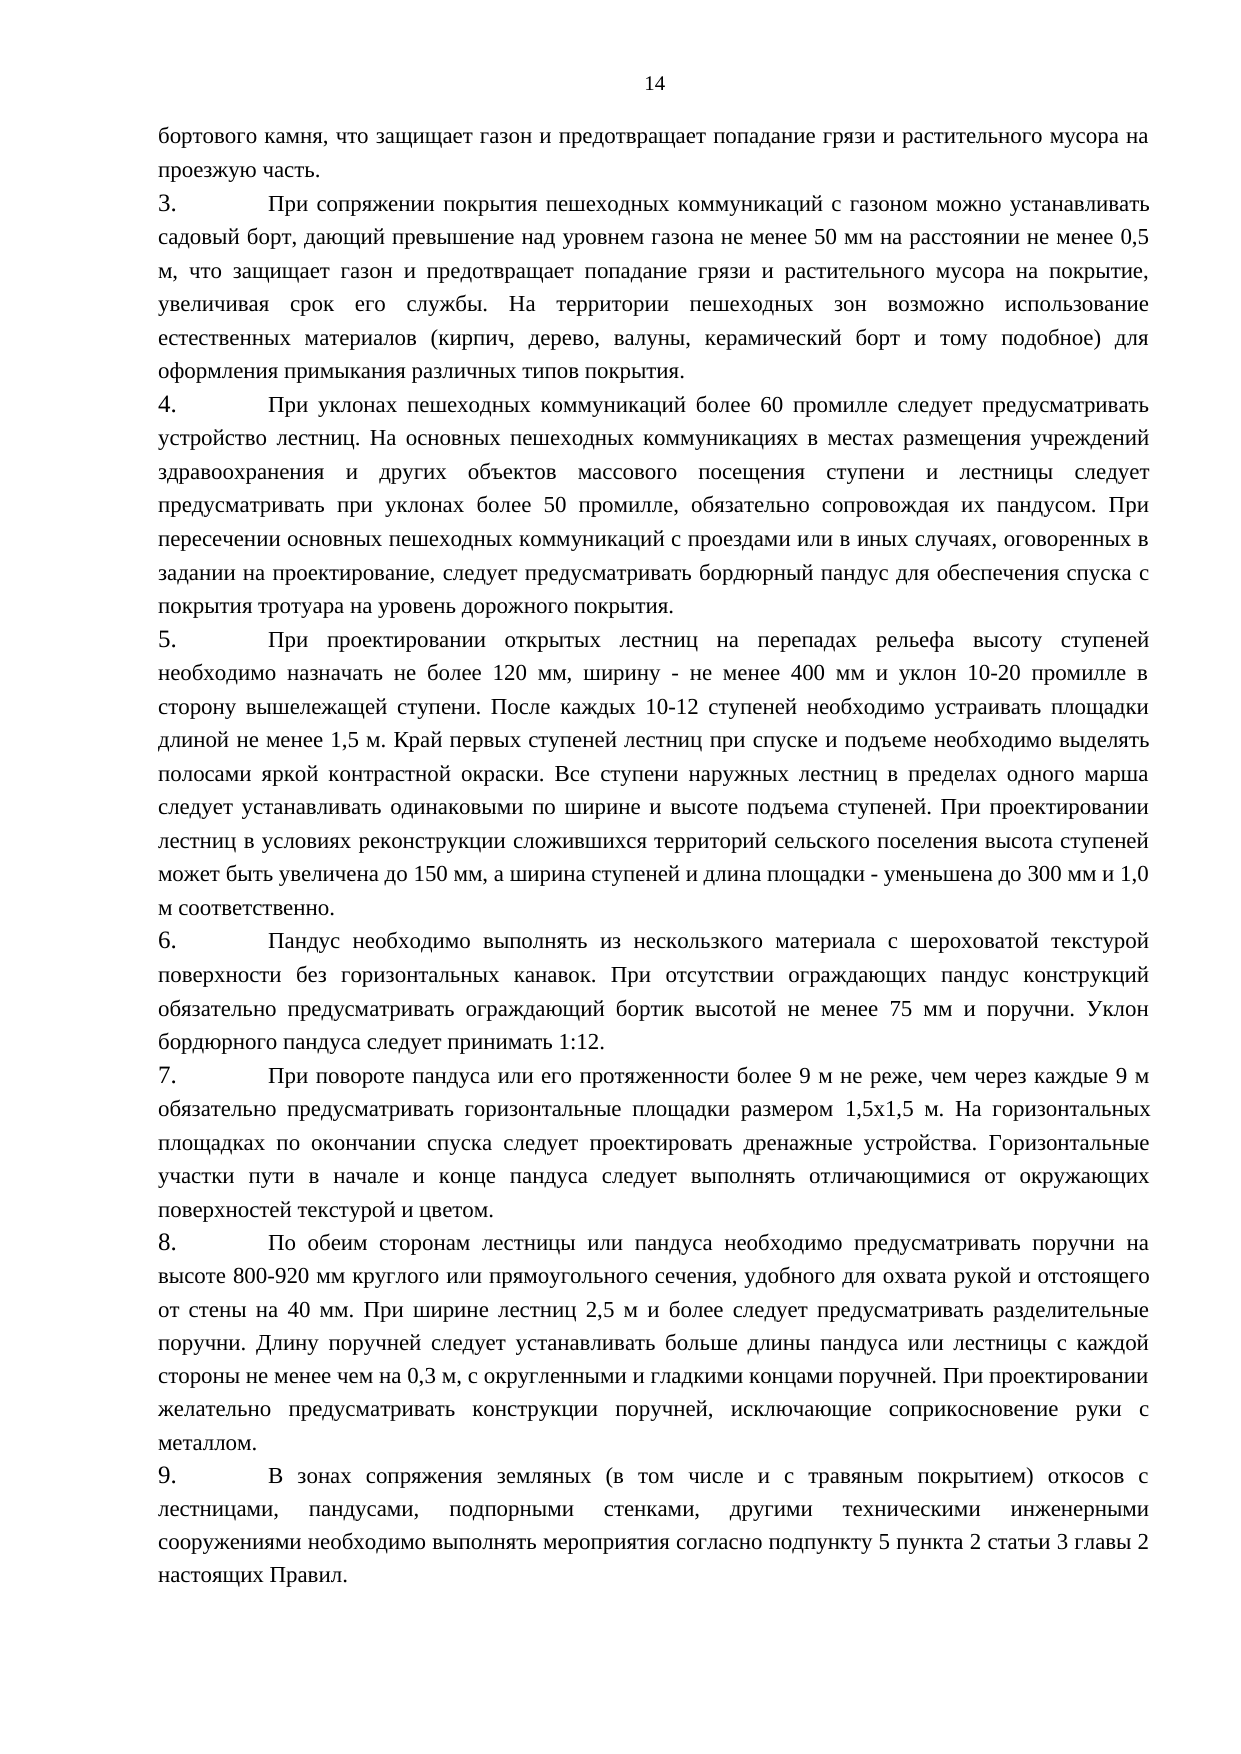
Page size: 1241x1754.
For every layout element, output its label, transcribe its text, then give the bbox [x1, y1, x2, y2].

list По обеим сторонам лестницы или пандуса необходимо предусматривать поручни на высоте 800-920 мм круглого или прямоугольного сечения, удобного для охвата рукой и отстоящего от стены на 40 мм. При ширине лестниц 2,5 м и более следует предусматривать разделительные поручни. Длину поручней следует устанавливать больше длины пандуса или лестницы с каждой стороны не менее чем на 0,3 м, с округленными и гладкими концами поручней. При проектировании желательно предусматривать конструкции поручней, исключающие соприкосновение руки с металлом. [158, 1224, 1151, 1457]
list В зонах сопряжения земляных (в том числе и с травяным покрытием) откосов с лестницами, пандусами, подпорными стенками, другими техническими инженерными сооружениями необходимо выполнять мероприятия согласно подпункту 5 пункта 2 статьи 3 главы 2 настоящих Правил. [158, 1457, 1151, 1589]
list При сопряжении покрытия пешеходных коммуникаций с газоном можно устанавливать садовый борт, дающий превышение над уровнем газона не менее 50 мм на расстоянии не менее 0,5 м, что защищает газон и предотвращает попадание грязи и растительного мусора на покрытие, увеличивая срок его службы. На территории пешеходных зон возможно использование естественных материалов (кирпич, дерево, валуны, керамический борт и тому подобное) для оформления примыкания различных типов покрытия. [158, 184, 1151, 385]
list Пандус необходимо выполнять из нескользкого материала с шероховатой текстурой поверхности без горизонтальных канавок. При отсутствии ограждающих пандус конструкций обязательно предусматривать ограждающий бортик высотой не менее 75 мм и поручни. Уклон бордюрного пандуса следует принимать 1:12. [158, 922, 1151, 1056]
list При уклонах пешеходных коммуникаций более 60 промилле следует предусматривать устройство лестниц. На основных пешеходных коммуникациях в местах размещения учреждений здравоохранения и других объектов массового посещения ступени и лестницы следует предусматривать при уклонах более 50 промилле, обязательно сопровождая их пандусом. При пересечении основных пешеходных коммуникаций с проездами или в иных случаях, оговоренных в задании на проектирование, следует предусматривать бордюрный пандус для обеспечения спуска с покрытия тротуара на уровень дорожного покрытия. [158, 385, 1151, 620]
list При проектировании открытых лестниц на перепадах рельефа высоту ступеней необходимо назначать не более 120 мм, ширину - не менее 400 мм и уклон 10-20 промилле в сторону вышележащей ступени. После каждых 10-12 ступеней необходимо устраивать площадки длиной не менее 1,5 м. Край первых ступеней лестниц при спуске и подъеме необходимо выделять полосами яркой контрастной окраски. Все ступени наружных лестниц в пределах одного марша следует устанавливать одинаковыми по ширине и высоте подъема ступеней. При проектировании лестниц в условиях реконструкции сложившихся территорий сельского поселения высота ступеней может быть увеличена до 150 мм, а ширина ступеней и длина площадки - уменьшена до 300 мм и 1,0 м соответственно. [158, 620, 1151, 922]
list При повороте пандуса или его протяженности более 9 м не реже, чем через каждые 9 м обязательно предусматривать горизонтальные площадки размером 1,5x1,5 м. На горизонтальных площадках по окончании спуска следует проектировать дренажные устройства. Горизонтальные участки пути в начале и конце пандуса следует выполнять отличающимися от окружающих поверхностей текстурой и цветом. [158, 1056, 1151, 1224]
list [158, 117, 1151, 184]
